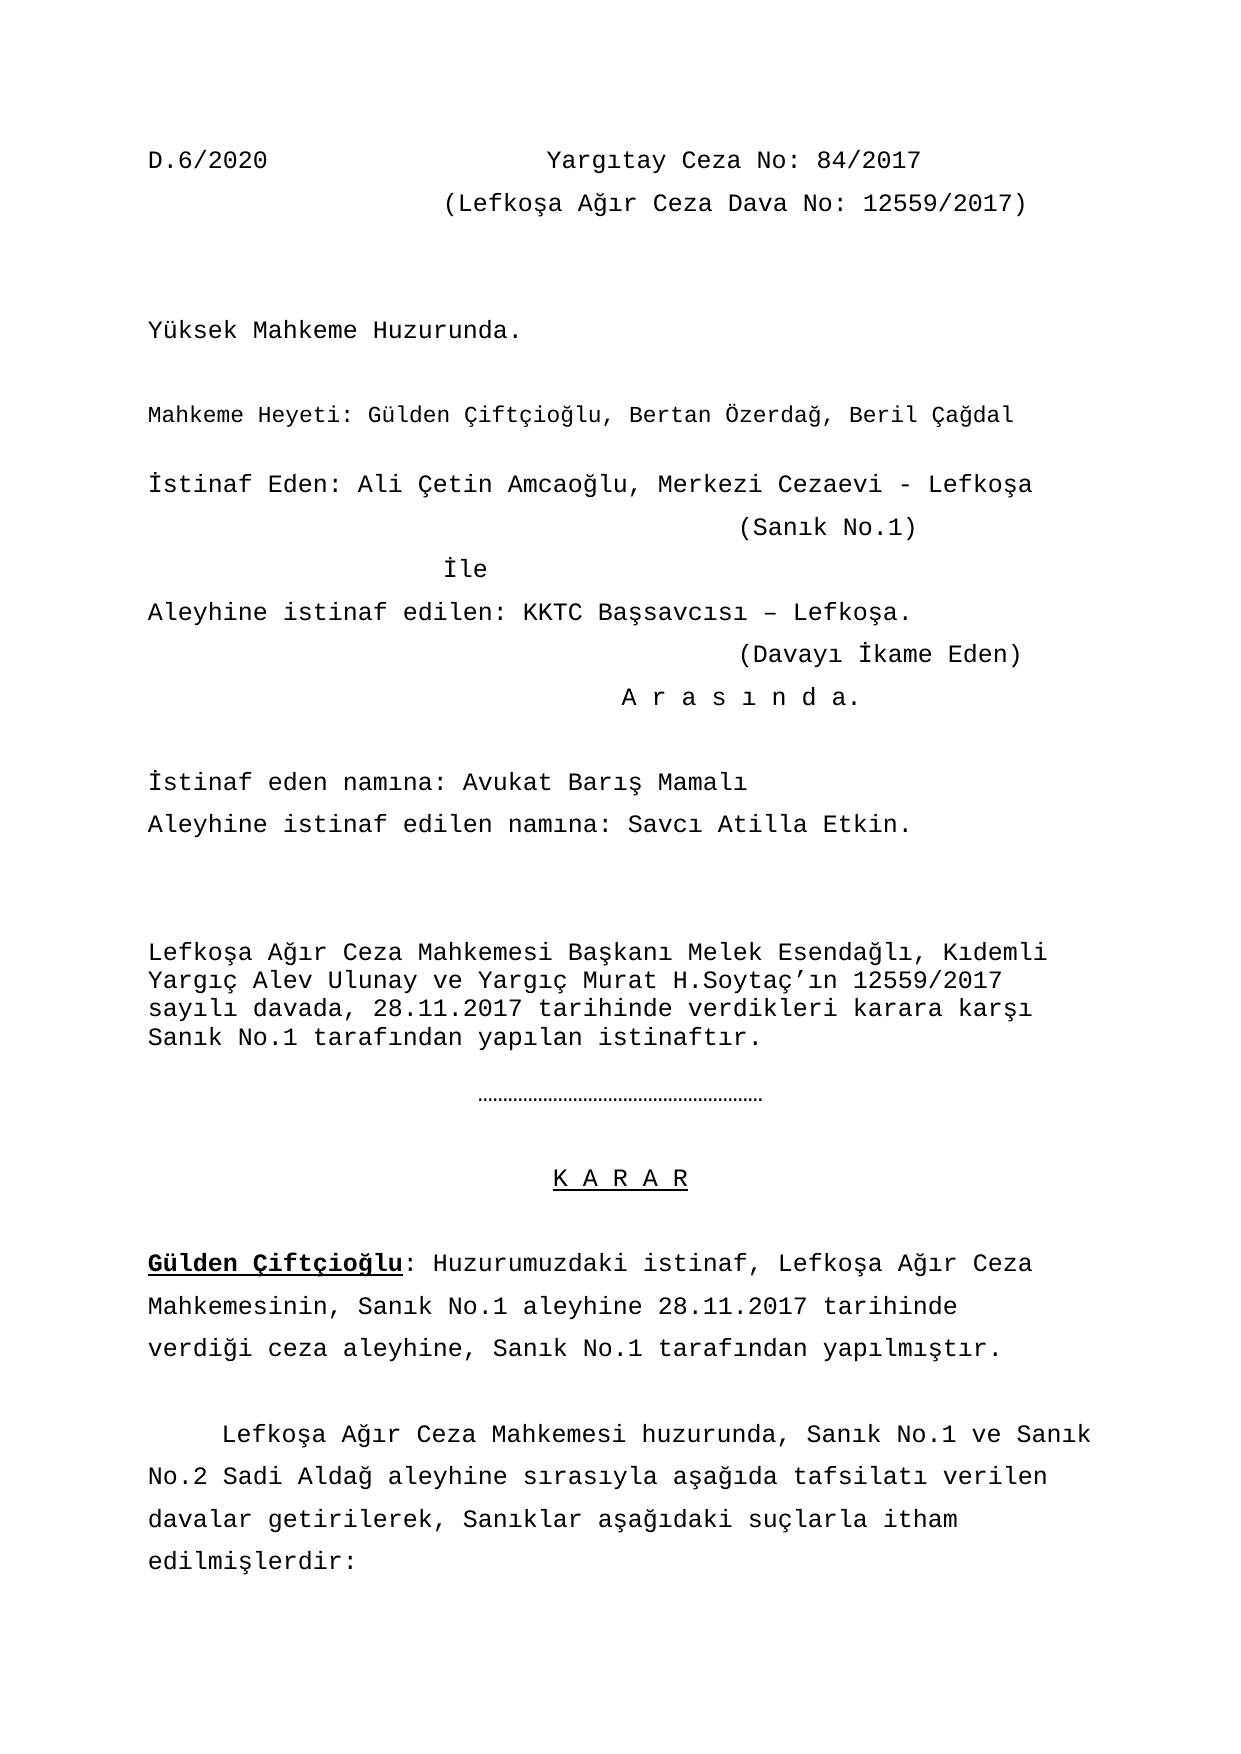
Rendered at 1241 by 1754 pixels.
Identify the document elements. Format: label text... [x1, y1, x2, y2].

text İstinaf eden namına: Avukat Barış Mamalı [148, 769, 1093, 797]
text İstinaf Eden: Ali Çetin Amcaoğlu, Merkezi Cezaevi - Lefkoşa [148, 472, 1093, 500]
text Lefkoşa Ağır Ceza Mahkemesi Başkanı Melek Esendağlı, Kıdemli Yargıç Alev Ulunay ve Yargıç Murat H.Soytaç’ın 12559/2017 sayılı davada, 28.11.2017 tarihinde verdikleri karara karşı Sanık No.1 tarafından yapılan istinaftır. [148, 939, 1093, 1052]
text İle [148, 557, 1093, 585]
text Aleyhine istinaf edilen: KKTC Başsavcısı – Lefkoşa. [148, 599, 1093, 627]
text (Lefkoşa Ağır Ceza Dava No: 12559/2017) [148, 190, 1093, 218]
text Lefkoşa Ağır Ceza Mahkemesi huzurunda, Sanık No.1 ve Sanık No.2 Sadi Aldağ aleyhine sırasıyla aşağıda tafsilatı verilen davalar getirilerek, Sanıklar aşağıdaki suçlarla itham edilmişlerdir: [148, 1421, 1093, 1577]
text D.6/2020 Yargıtay Ceza No: 84/2017 [148, 148, 1093, 176]
text Aleyhine istinaf edilen namına: Savcı Atilla Etkin. [148, 812, 1093, 840]
text Mahkeme Heyeti: Gülden Çiftçioğlu, Bertan Özerdağ, Beril Çağdal [148, 403, 1093, 429]
text Gülden Çiftçioğlu: Huzurumuzdaki istinaf, Lefkoşa Ağır Ceza Mahkemesinin, Sanık No.1 aleyhine 28.11.2017 tarihinde [148, 1251, 1093, 1322]
text (Davayı İkame Eden) [148, 642, 1093, 670]
text ………………………………………………… [148, 1081, 1093, 1109]
text K A R A R [148, 1166, 1093, 1194]
text Yüksek Mahkeme Huzurunda. [148, 318, 1093, 346]
text (Sanık No.1) [148, 514, 1093, 542]
text A r a s ı n d a. [148, 684, 1093, 712]
text verdiği ceza aleyhine, Sanık No.1 tarafından yapılmıştır. [148, 1336, 1093, 1364]
